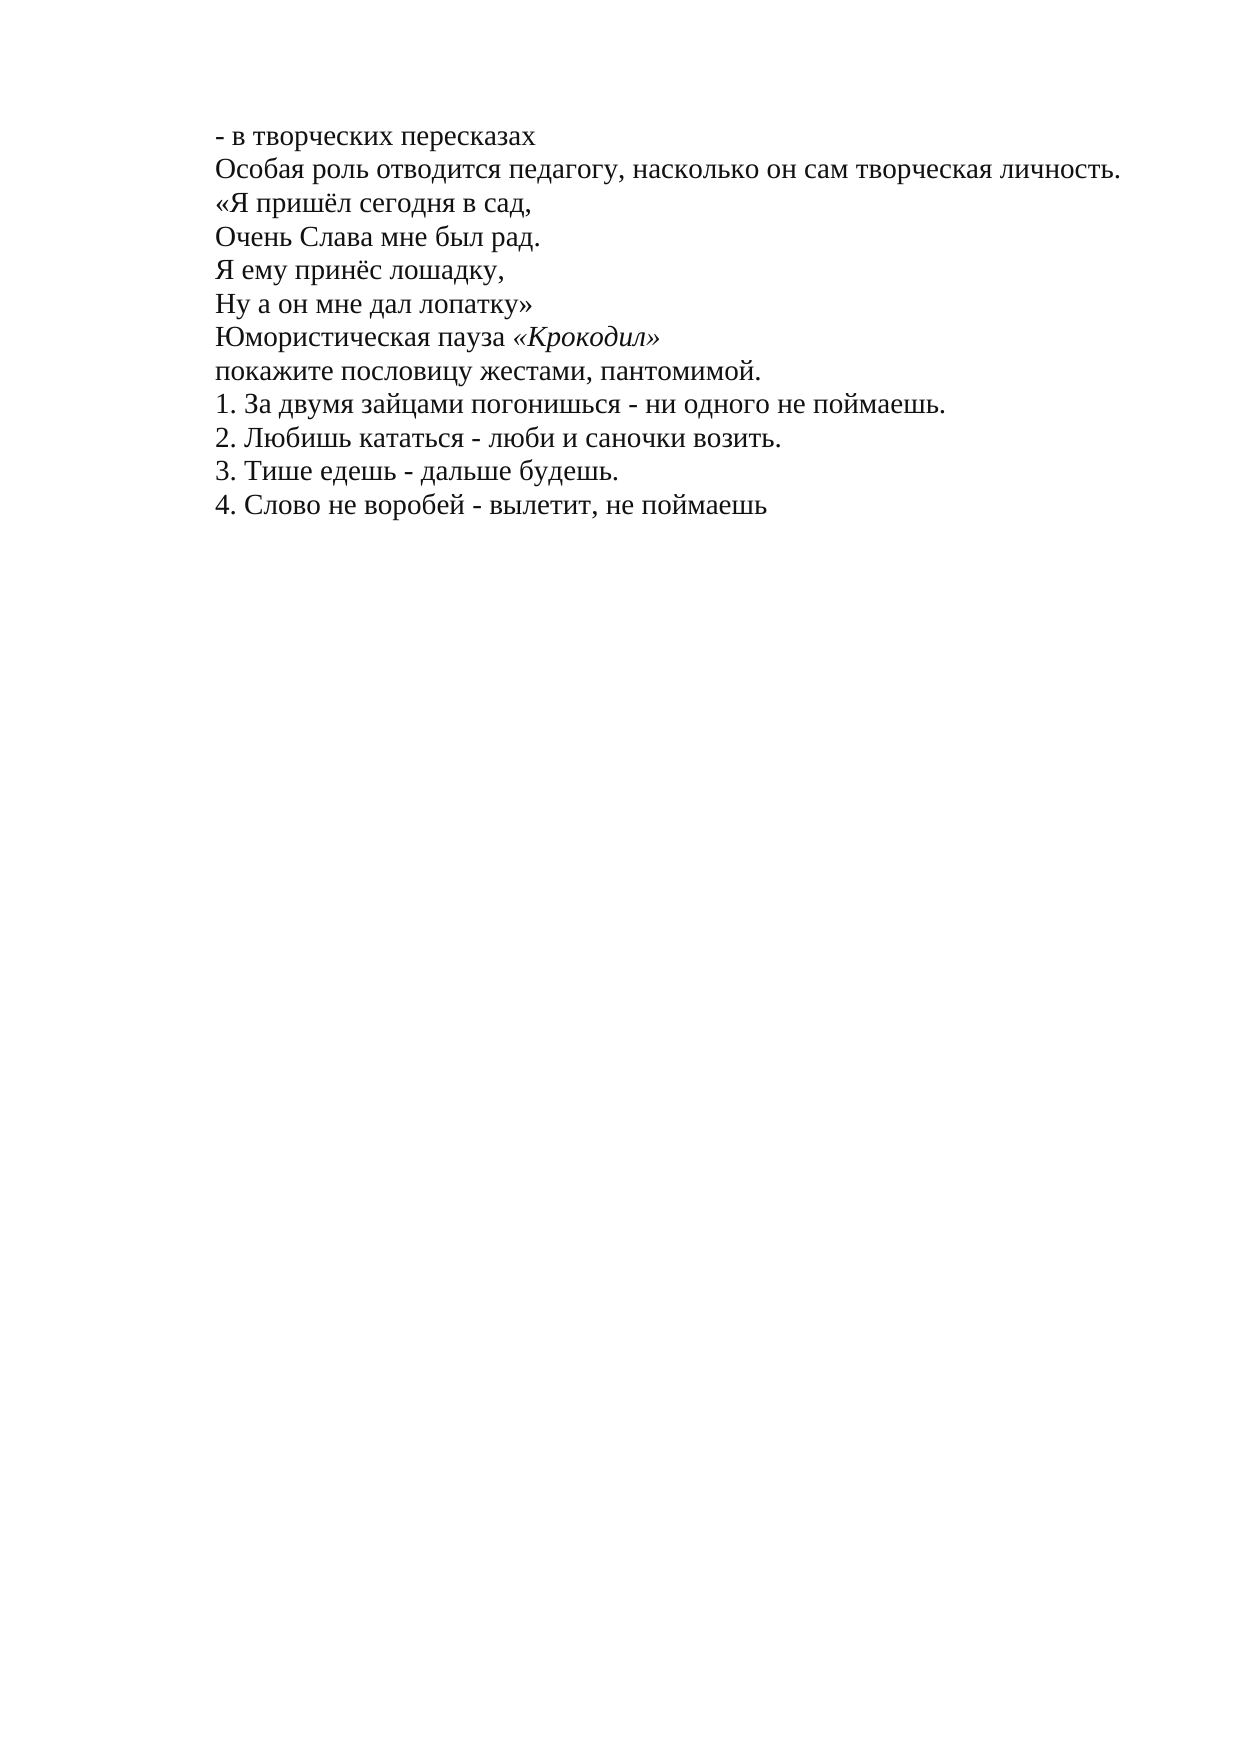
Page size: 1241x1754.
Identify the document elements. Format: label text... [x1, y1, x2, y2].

text Особая роль отводится педагогу, насколько он сам творческая личность. [177, 152, 1152, 185]
text Ну а он мне дал лопатку» [177, 286, 1152, 319]
text Я ему принёс лошадку, [177, 252, 1152, 286]
text покажите пословицу жестами, пантомимой. [177, 353, 1152, 386]
text - в творческих пересказах [177, 118, 1152, 152]
text 2. Любишь кататься - люби и саночки возить. [177, 420, 1152, 453]
text «Я пришёл сегодня в сад, [177, 185, 1152, 219]
text 1. За двумя зайцами погонишься - ни одного не поймаешь. [177, 386, 1152, 420]
text 4. Слово не воробей - вылетит, не поймаешь [177, 487, 1152, 521]
text Юмористическая пауза «Крокодил» [177, 319, 1152, 353]
text Очень Слава мне был рад. [177, 219, 1152, 252]
text 3. Тише едешь - дальше будешь. [177, 453, 1152, 487]
